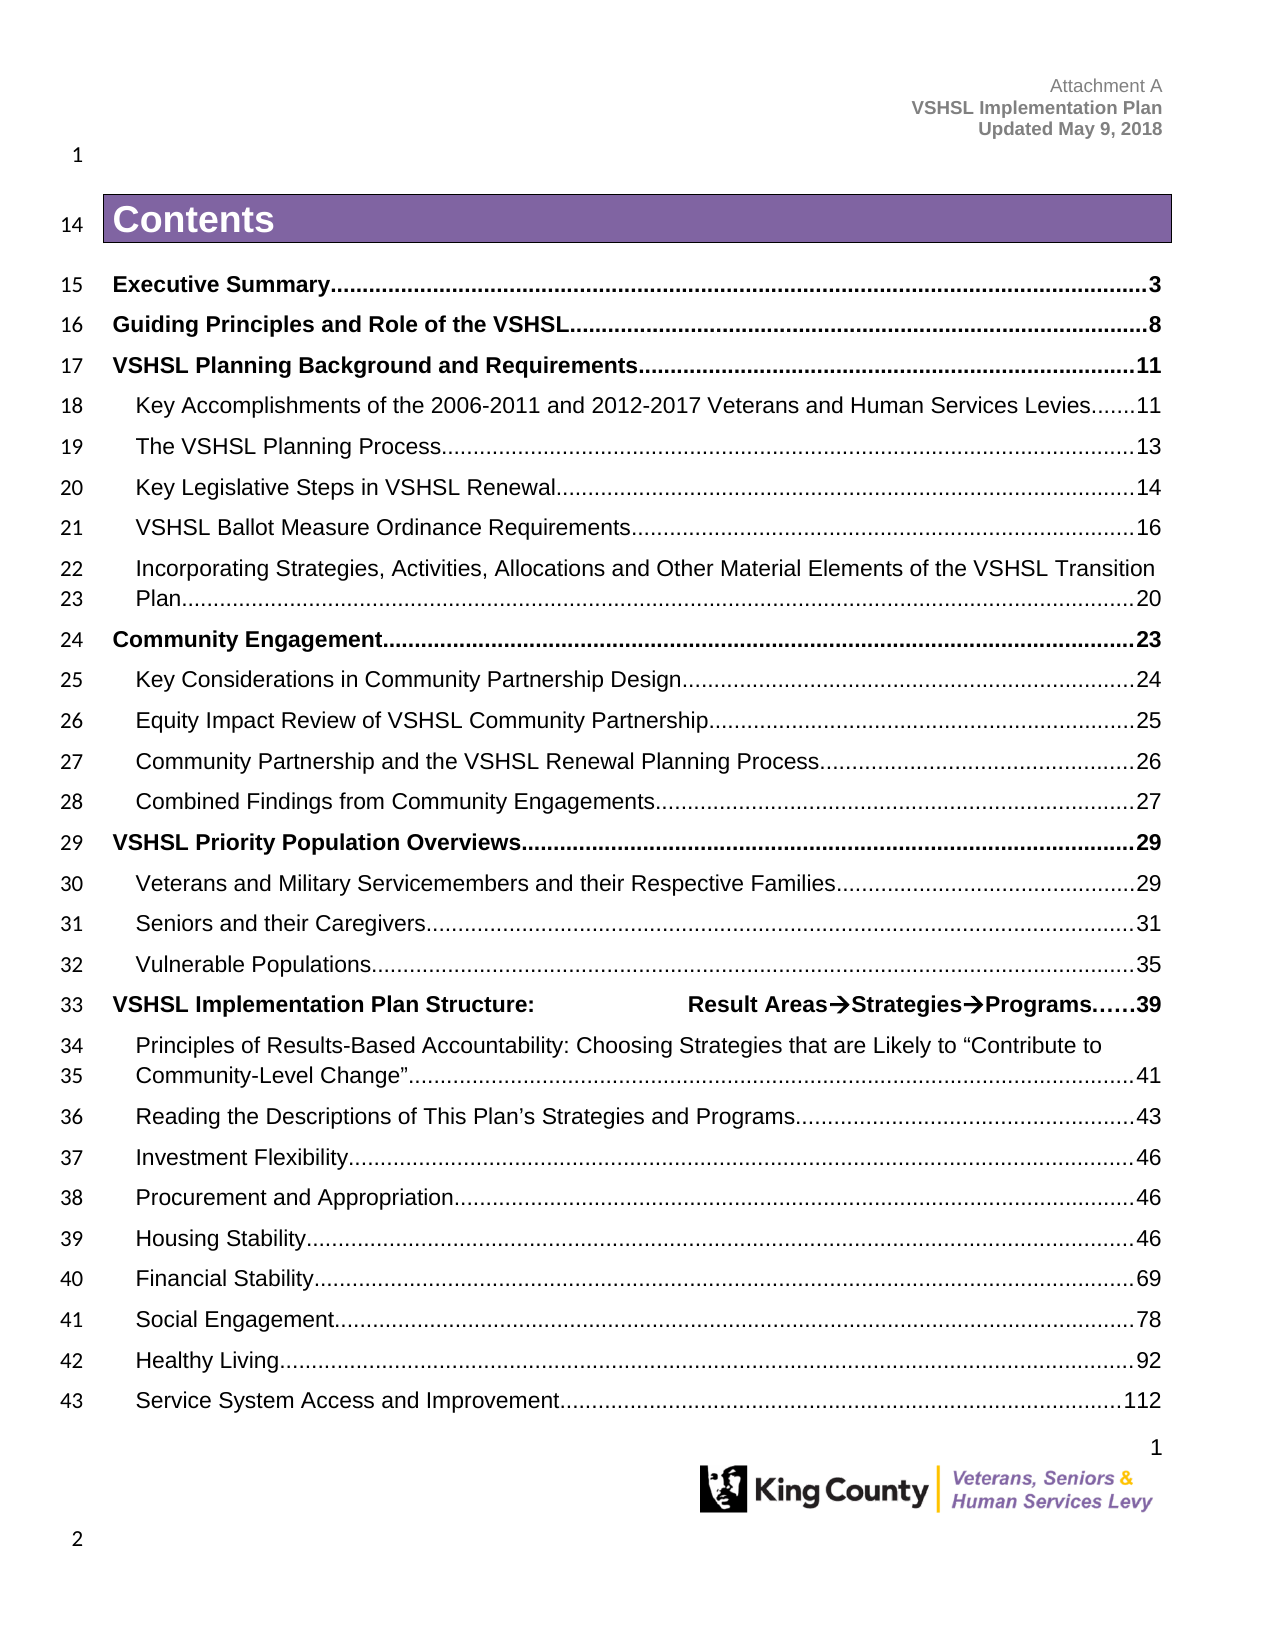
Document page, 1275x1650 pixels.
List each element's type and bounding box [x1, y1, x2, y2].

picture [700, 1460, 1163, 1524]
